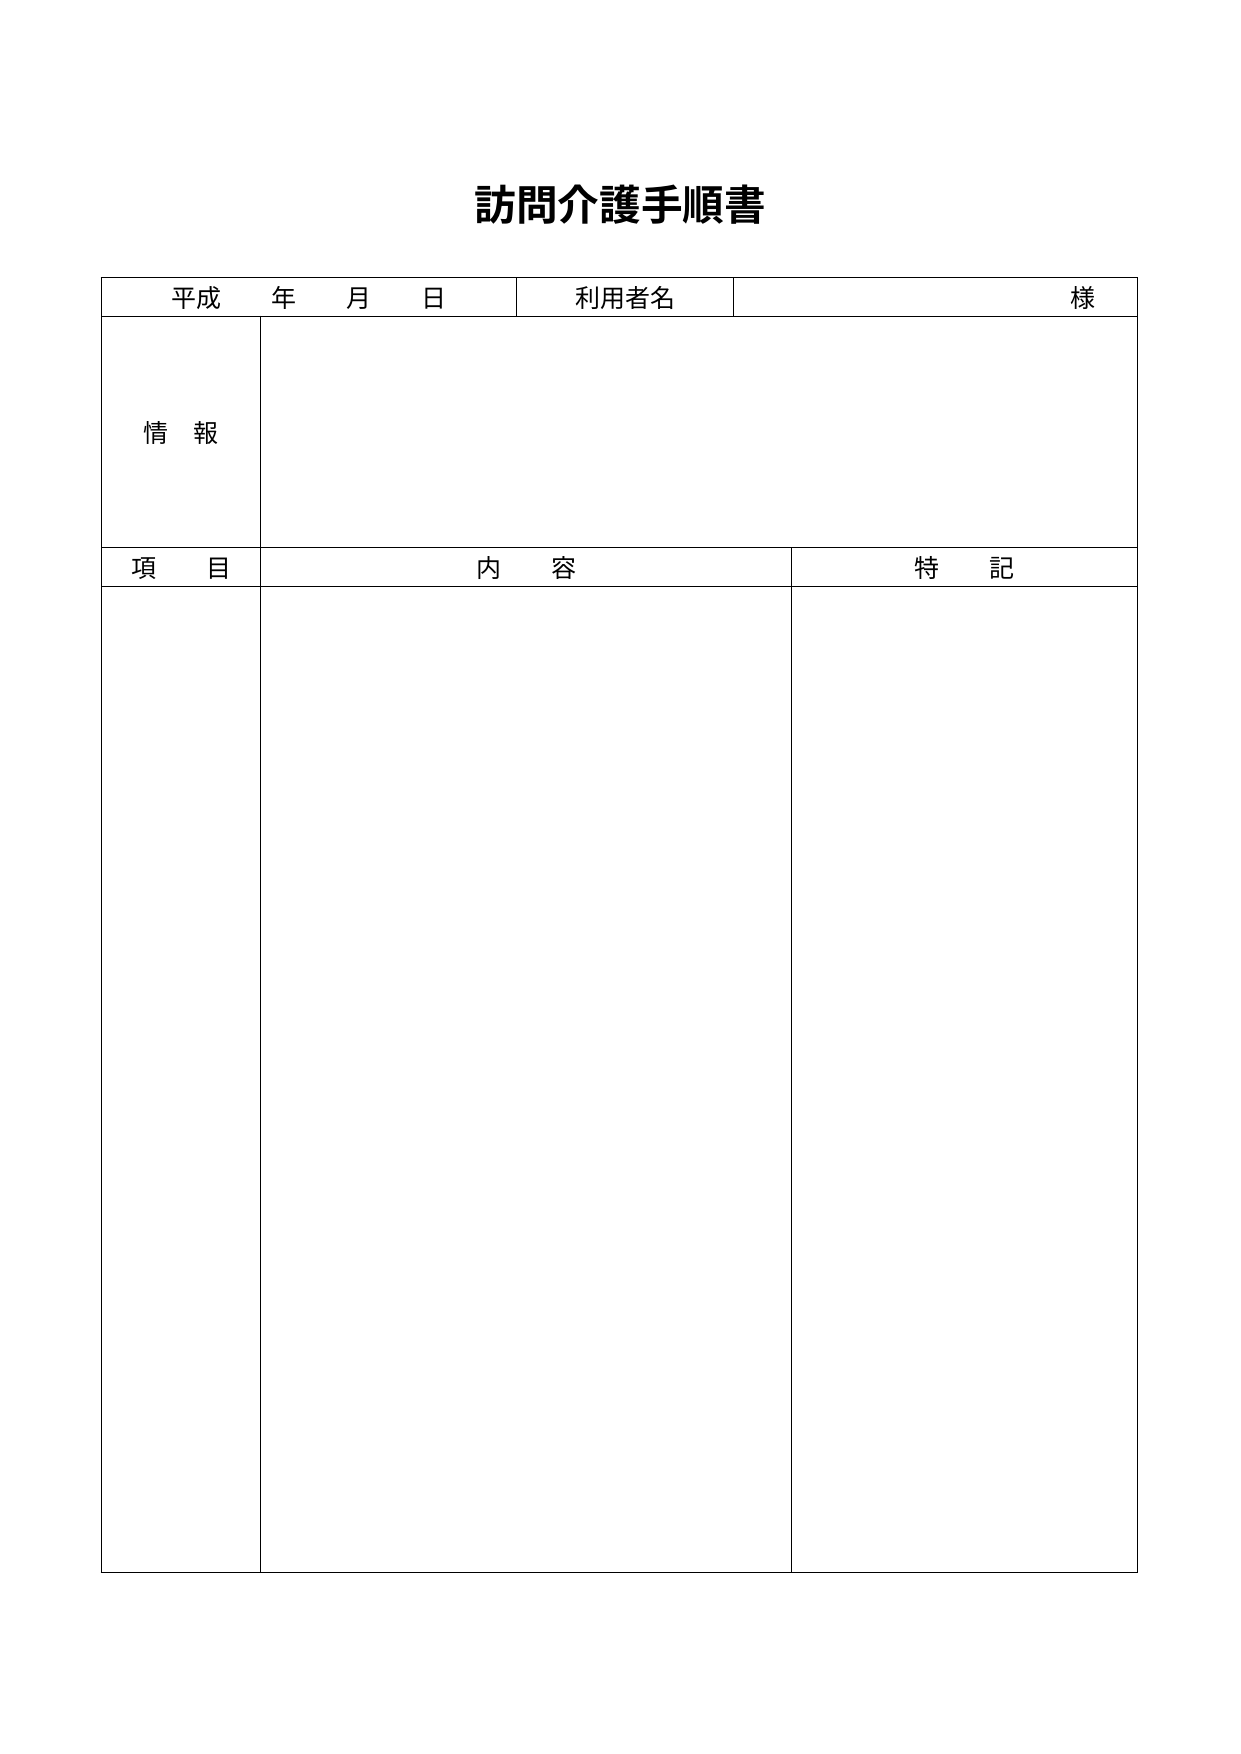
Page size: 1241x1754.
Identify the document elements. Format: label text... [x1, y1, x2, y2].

table_cell [102, 587, 260, 1572]
text 訪問介護手順書 [112, 164, 1128, 239]
table_cell 項 目 [102, 548, 260, 586]
table_header 平成 年 月 日 [102, 278, 516, 316]
table_cell [792, 587, 1137, 1572]
table_cell 特 記 [792, 548, 1137, 586]
table_cell [261, 317, 1137, 547]
table_cell [261, 587, 791, 1572]
table_header 様 [734, 278, 1137, 316]
table_header 利用者名 [517, 278, 733, 316]
table_cell 内 容 [261, 548, 791, 586]
table_cell 情 報 [102, 317, 260, 547]
